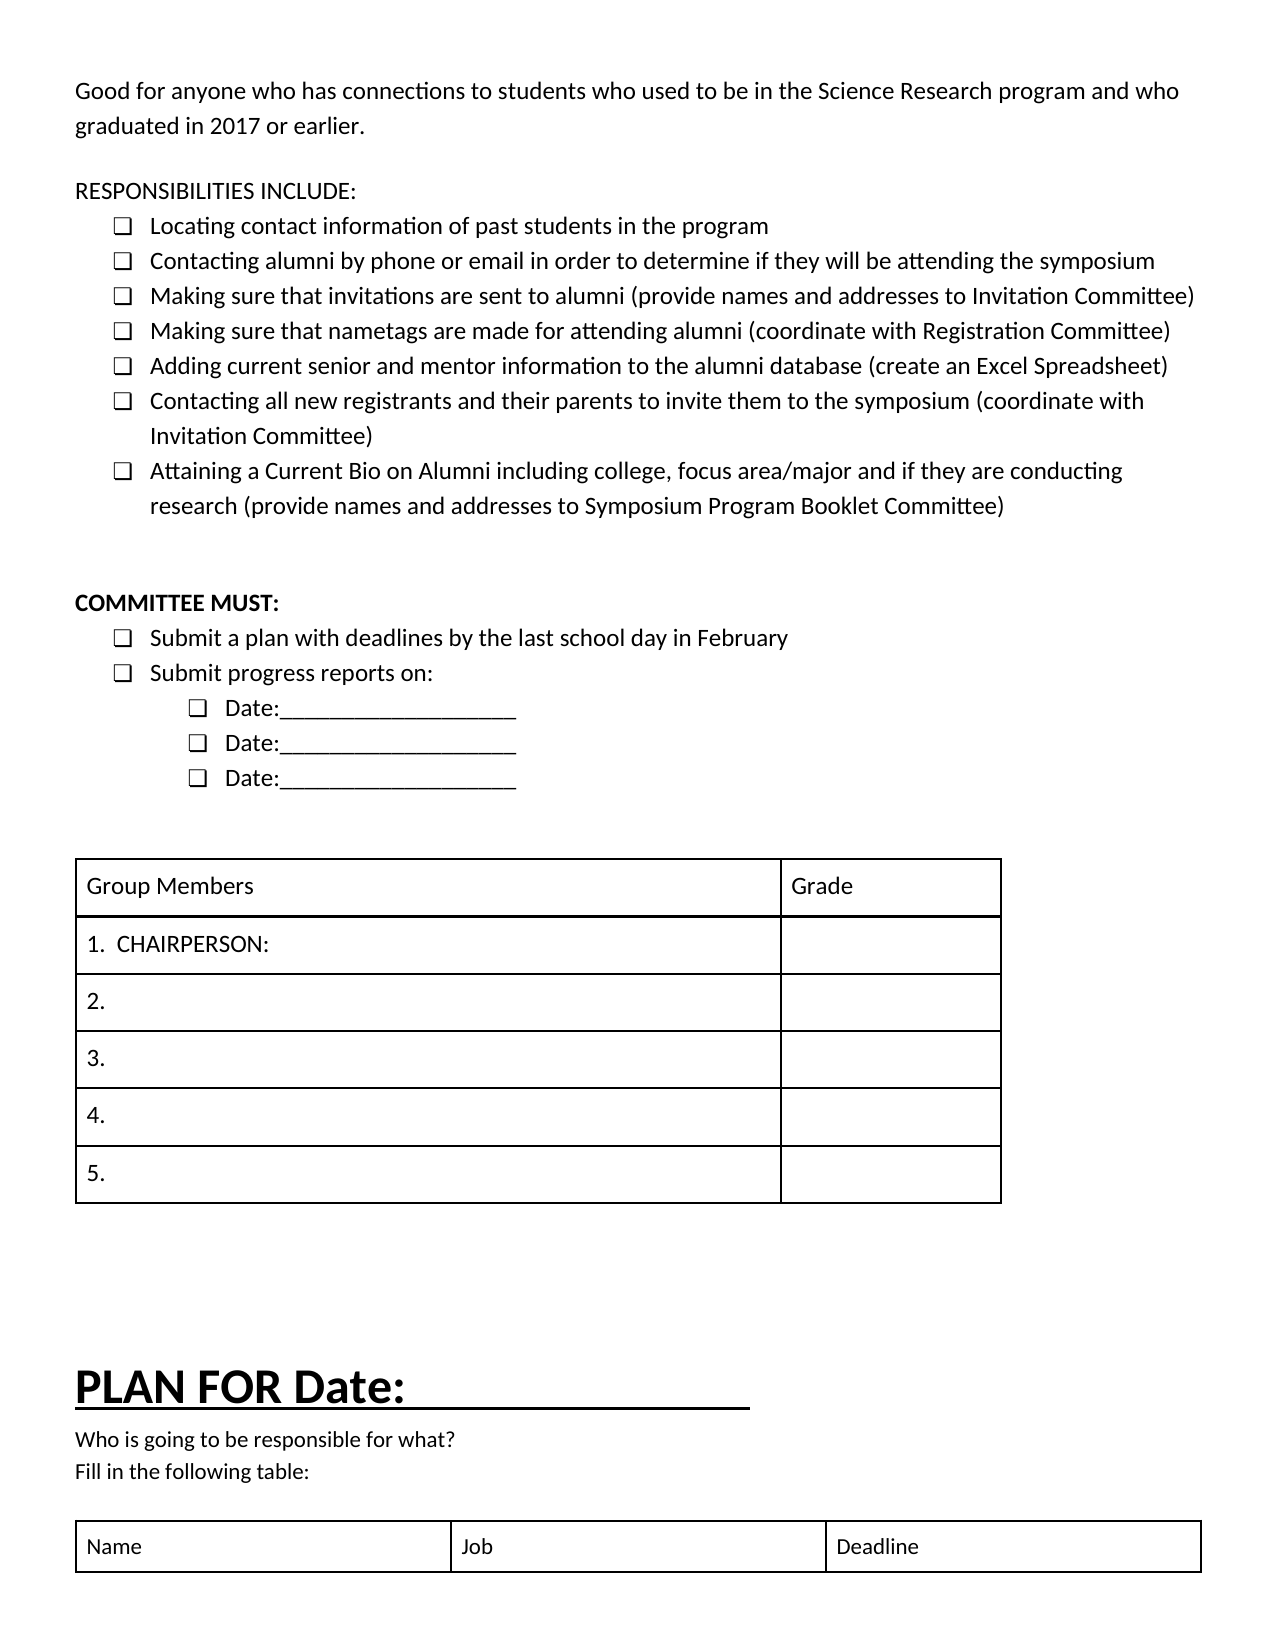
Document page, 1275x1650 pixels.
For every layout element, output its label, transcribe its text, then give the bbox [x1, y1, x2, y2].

text COMMITTEE MUST: [75, 588, 1200, 618]
table_cell 2. [77, 975, 780, 1030]
table_cell [782, 975, 1000, 1030]
table_cell [782, 918, 1000, 973]
table_cell [782, 1147, 1000, 1202]
list Submit progress reports on: [112, 658, 1200, 688]
table_cell 5. [77, 1147, 780, 1202]
table_header Grade [782, 860, 1000, 915]
table_cell 4. [77, 1089, 780, 1144]
list Attaining a Current Bio on Alumni including college, focus area/major and if they are conducting research (provide names and addresses to Symposium Program Booklet Committee) [112, 455, 1200, 521]
table_cell [782, 1032, 1000, 1087]
table_header Name [77, 1522, 450, 1571]
text Good for anyone who has connections to students who used to be in the Science Research program and who graduated in 2017 or earlier. [75, 75, 1200, 141]
text Who is going to be responsible for what? [75, 1425, 1200, 1453]
text RESPONSIBILITIES INCLUDE: [75, 175, 1200, 206]
list Making sure that invitations are sent to alumni (provide names and addresses to Invitation Committee) [112, 280, 1200, 311]
table_header Job [452, 1522, 825, 1571]
list Contacting all new registrants and their parents to invite them to the symposium (coordinate with Invitation Committee) [112, 385, 1200, 451]
table_header Group Members [77, 860, 780, 915]
table_header Deadline [827, 1522, 1200, 1571]
list Locating contact information of past students in the program [112, 210, 1200, 241]
list Contacting alumni by phone or email in order to determine if they will be attending the symposium [112, 245, 1200, 276]
table_cell 3. [77, 1032, 780, 1087]
list Date:___________________ [150, 693, 1200, 723]
table_cell [782, 1089, 1000, 1144]
table_cell 1. CHAIRPERSON: [77, 918, 780, 973]
text PLAN FOR Date: [75, 1355, 1200, 1416]
list Adding current senior and mentor information to the alumni database (create an Excel Spreadsheet) [112, 350, 1200, 381]
list Submit a plan with deadlines by the last school day in February [112, 623, 1200, 653]
list Making sure that nametags are made for attending alumni (coordinate with Registration Committee) [112, 315, 1200, 346]
list Date:___________________ [150, 728, 1200, 758]
text Fill in the following table: [75, 1457, 1200, 1485]
list Date:___________________ [150, 763, 1200, 793]
